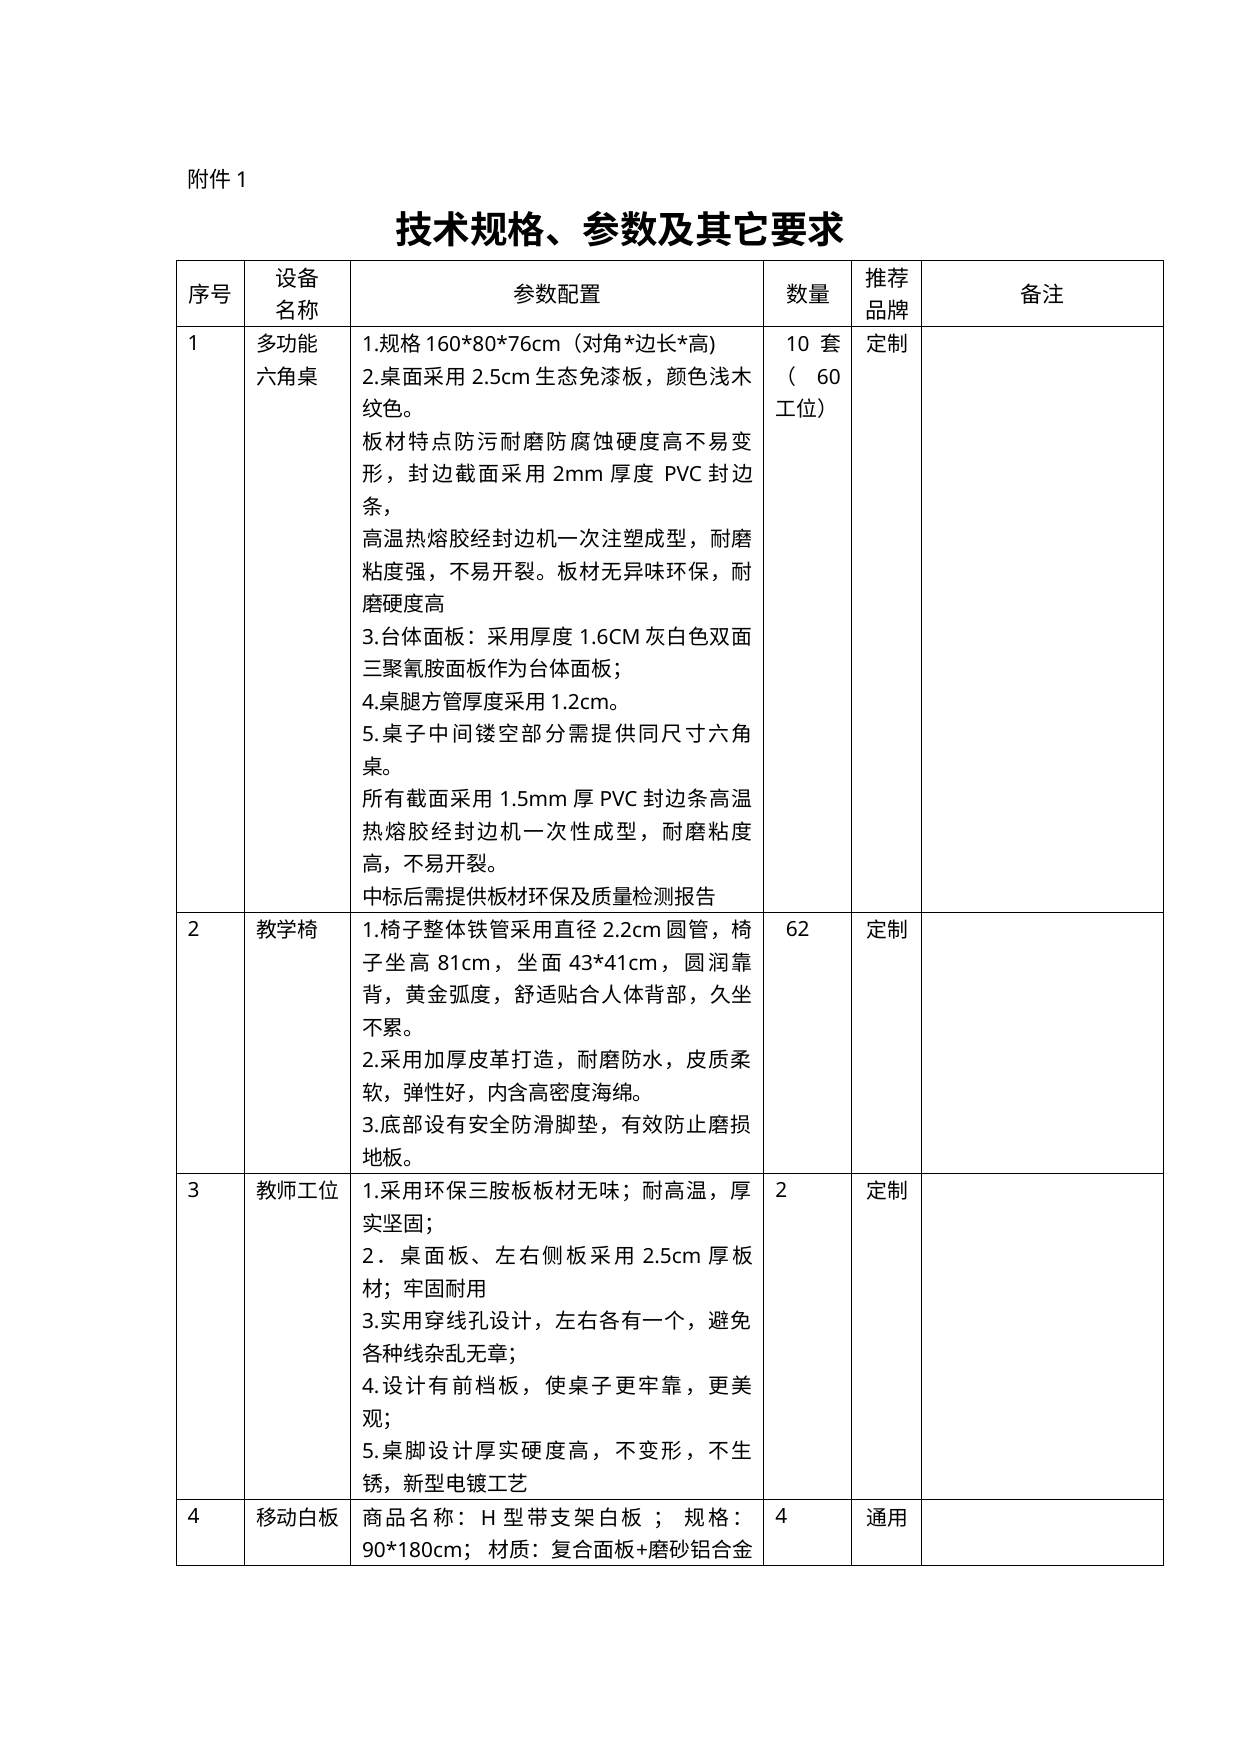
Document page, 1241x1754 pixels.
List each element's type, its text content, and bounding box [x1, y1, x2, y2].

table_cell 教学椅 [245, 913, 350, 1173]
table_header 推荐 品牌 [852, 261, 921, 326]
table_cell 1.椅子整体铁管采用直径2.2cm圆管，椅子坐高81cm，坐面43*41cm，圆润靠背，黄金弧度，舒适贴合人体背部，久坐不累。 2.采用加厚皮革打造，耐磨防水，皮质柔软，弹性好，内含高密度海绵。 3.底部设有安全防滑脚垫，有效防止磨损地板。 [351, 913, 763, 1173]
table_header 设备 名称 [245, 261, 350, 326]
table_cell 1.采用环保三胺板板材无味；耐高温，厚实坚固； 2．桌面板、左右侧板采用2.5cm厚板材；牢固耐用 3.实用穿线孔设计，左右各有一个，避免各种线杂乱无章； 4.设计有前档板，使桌子更牢靠，更美观； 5.桌脚设计厚实硬度高，不变形，不生锈，新型电镀工艺 [351, 1174, 763, 1499]
table_cell [922, 913, 1163, 1173]
table_cell 定制 [852, 1174, 921, 1499]
table_header 备注 [922, 261, 1163, 326]
table_cell 3 [177, 1174, 244, 1499]
table_cell 4 [177, 1500, 244, 1565]
table_header 序号 [177, 261, 244, 326]
table_cell 10套（60工位） [764, 327, 851, 912]
table_cell 1 [177, 327, 244, 912]
table_header 参数配置 [351, 261, 763, 326]
table_cell 定制 [852, 913, 921, 1173]
table_cell 移动白板 [245, 1500, 350, 1565]
text 附件1 [187, 162, 1053, 194]
table_cell 2 [764, 1174, 851, 1499]
table_cell 4 [764, 1500, 851, 1565]
table_cell [922, 1174, 1163, 1499]
table_cell [922, 1500, 1163, 1565]
table_cell 1.规格160*80*76cm（对角*边长*高) 2.桌面采用2.5cm生态免漆板，颜色浅木纹色。 板材特点防污耐磨防腐蚀硬度高不易变形，封边截面采用2mm厚度 PVC封边条， 高温热熔胶经封边机一次注塑成型，耐磨粘度强，不易开裂。板材无异味环保，耐磨硬度高 3.台体面板：采用厚度1.6CM灰白色双面三聚氰胺面板作为台体面板； 4.桌腿方管厚度采用1.2cm。 5.桌子中间镂空部分需提供同尺寸六角桌。 所有截面采用1.5mm厚PVC封边条高温热熔胶经封边机一次性成型，耐磨粘度高，不易开裂。 中标后需提供板材环保及质量检测报告 [351, 327, 763, 912]
table_cell 多功能 六角桌 [245, 327, 350, 912]
table_header 数量 [764, 261, 851, 326]
table_cell 2 [177, 913, 244, 1173]
text 技术规格、参数及其它要求 [187, 194, 1053, 259]
table_cell 通用 [852, 1500, 921, 1565]
table_cell [922, 327, 1163, 912]
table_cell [351, 1500, 763, 1565]
table_cell 教师工位 [245, 1174, 350, 1499]
table_cell 62 [764, 913, 851, 1173]
table_cell 定制 [852, 327, 921, 912]
